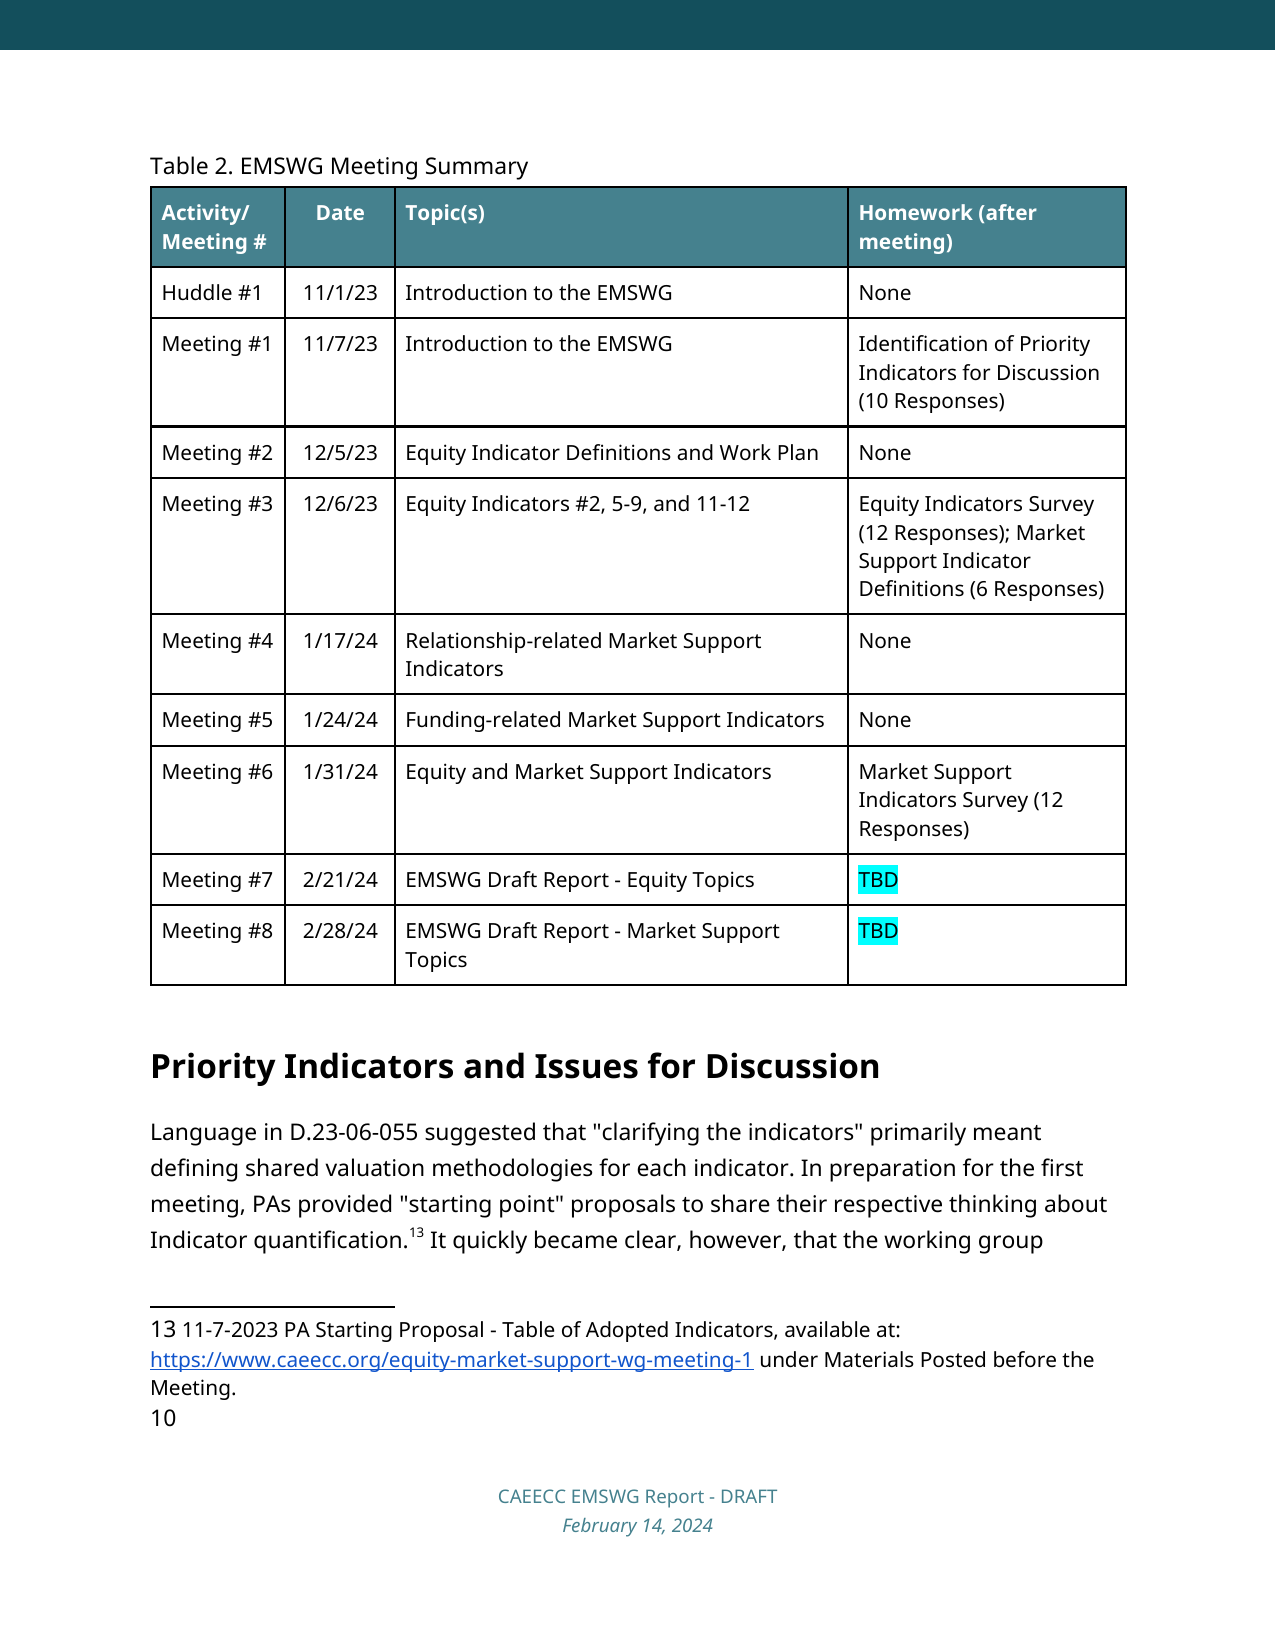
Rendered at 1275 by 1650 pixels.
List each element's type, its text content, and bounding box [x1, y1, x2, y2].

table_cell Meeting #5 [152, 695, 284, 744]
table_cell Relationship-related Market Support Indicators [396, 615, 847, 693]
table_cell Funding-related Market Support Indicators [396, 695, 847, 744]
table_cell Meeting #4 [152, 615, 284, 693]
table_cell Equity Indicators Survey (12 Responses); Market Support Indicator Definitions (6 Responses) [849, 479, 1125, 613]
table_cell Introduction to the EMSWG [396, 319, 847, 425]
table_cell 2/28/24 [286, 906, 394, 984]
table_cell Identification of Priority Indicators for Discussion (10 Responses) [849, 319, 1125, 425]
table_cell EMSWG Draft Report - Market Support Topics [396, 906, 847, 984]
table_cell None [849, 695, 1125, 744]
table_cell Huddle #1 [152, 268, 284, 317]
table_header Homework (after meeting) [849, 188, 1125, 266]
table_cell Equity Indicator Definitions and Work Plan [396, 428, 847, 477]
table_cell 11/7/23 [286, 319, 394, 425]
table_cell Meeting #1 [152, 319, 284, 425]
table_cell 12/6/23 [286, 479, 394, 613]
table_cell None [849, 615, 1125, 693]
table_cell 11/1/23 [286, 268, 394, 317]
table_cell 2/21/24 [286, 855, 394, 904]
table_cell Meeting #8 [152, 906, 284, 984]
table_cell Meeting #3 [152, 479, 284, 613]
table_cell Equity and Market Support Indicators [396, 747, 847, 853]
table_cell None [849, 428, 1125, 477]
table_cell Market Support Indicators Survey (12 Responses) [849, 747, 1125, 853]
table_cell Meeting #2 [152, 428, 284, 477]
table_cell EMSWG Draft Report - Equity Topics [396, 855, 847, 904]
table_cell TBD [849, 855, 1125, 904]
table_header Topic(s) [396, 188, 847, 266]
table_cell 1/24/24 [286, 695, 394, 744]
table_cell 12/5/23 [286, 428, 394, 477]
table_header Activity/ Meeting # [152, 188, 284, 266]
table_cell 1/31/24 [286, 747, 394, 853]
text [150, 1116, 1125, 1255]
table_cell Introduction to the EMSWG [396, 268, 847, 317]
table_cell None [849, 268, 1125, 317]
subtitle Priority Indicators and Issues for Discussion [150, 1043, 1125, 1088]
table_cell Meeting #6 [152, 747, 284, 853]
table_cell Equity Indicators #2, 5-9, and 11-12 [396, 479, 847, 613]
table_cell 1/17/24 [286, 615, 394, 693]
table_cell Meeting #7 [152, 855, 284, 904]
table_cell TBD [849, 906, 1125, 984]
table_header Date [286, 188, 394, 266]
text Table 2. EMSWG Meeting Summary [150, 150, 1125, 181]
